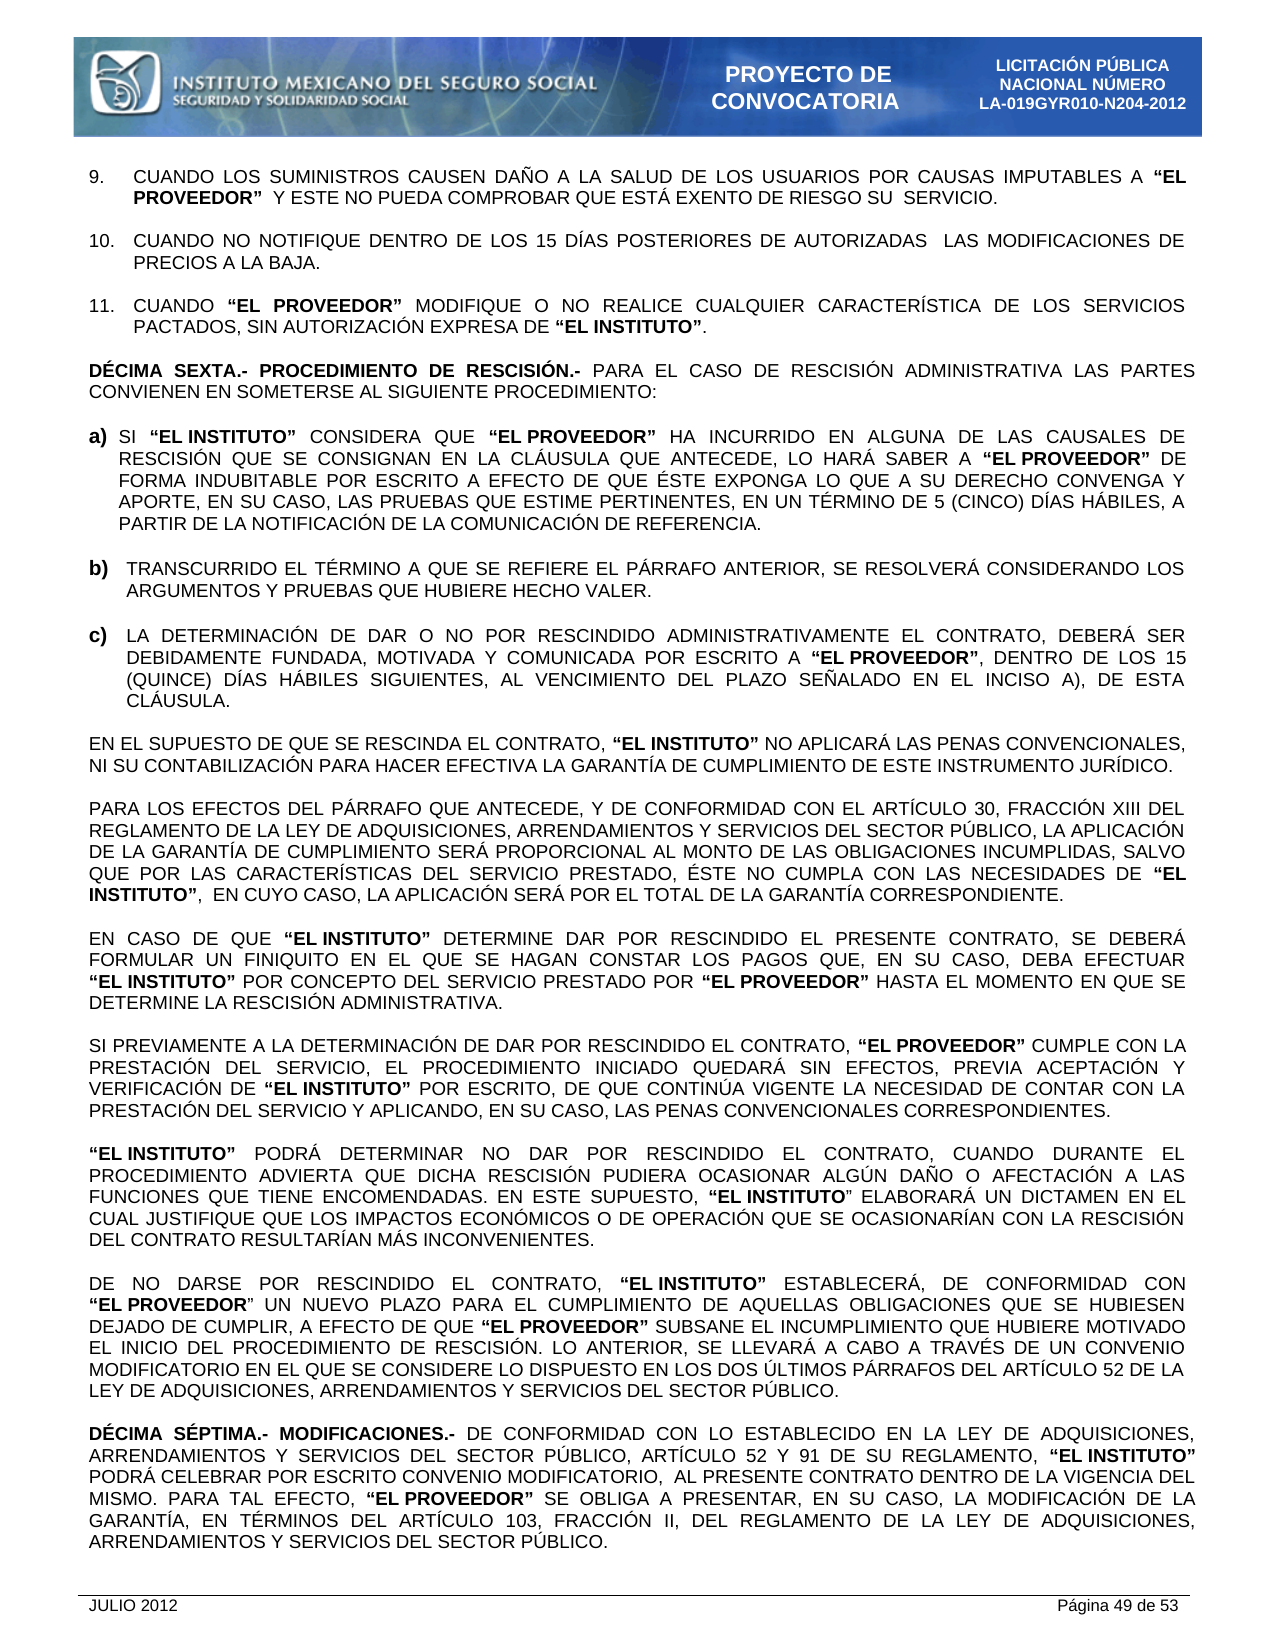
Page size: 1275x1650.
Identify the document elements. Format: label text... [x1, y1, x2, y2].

text DÉCIMA SEXTA.- PROCEDIMIENTO DE RESCISIÓN.- PARA EL CASO DE RESCISIÓN ADMINISTRATIVA LAS PARTES CONVIENEN EN SOMETERSE AL SIGUIENTE PROCEDIMIENTO: [89, 359, 1196, 403]
list LA DETERMINACIÓN DE DAR O NO POR RESCINDIDO ADMINISTRATIVAMENTE EL CONTRATO, DEBERÁ SER DEBIDAMENTE FUNDADA, MOTIVADA Y COMUNICADA POR ESCRITO A “EL PROVEEDOR”, DENTRO DE LOS 15 (QUINCE) DÍAS HÁBILES SIGUIENTES, AL VENCIMIENTO DEL PLAZO SEÑALADO EN EL INCISO A), DE ESTA CLÁUSULA. [89, 623, 1186, 712]
text PARA LOS EFECTOS DEL PÁRRAFO QUE ANTECEDE, Y DE CONFORMIDAD CON EL ARTÍCULO 30, FRACCIÓN XIII DEL REGLAMENTO DE LA LEY DE ADQUISICIONES, ARRENDAMIENTOS Y SERVICIOS DEL SECTOR PÚBLICO, LA APLICACIÓN DE LA GARANTÍA DE CUMPLIMIENTO SERÁ PROPORCIONAL AL MONTO DE LAS OBLIGACIONES INCUMPLIDAS, SALVO QUE POR LAS CARACTERÍSTICAS DEL SERVICIO PRESTADO, ÉSTE NO CUMPLA CON LAS NECESIDADES DE “EL INSTITUTO”, EN CUYO CASO, LA APLICACIÓN SERÁ POR EL TOTAL DE LA GARANTÍA CORRESPONDIENTE. [89, 798, 1186, 906]
text EN CASO DE QUE “EL INSTITUTO” DETERMINE DAR POR RESCINDIDO EL PRESENTE CONTRATO, SE DEBERÁ FORMULAR UN FINIQUITO EN EL QUE SE HAGAN CONSTAR LOS PAGOS QUE, EN SU CASO, DEBA EFECTUAR “EL INSTITUTO” POR CONCEPTO DEL SERVICIO PRESTADO POR “EL PROVEEDOR” HASTA EL MOMENTO EN QUE SE DETERMINE LA RESCISIÓN ADMINISTRATIVA. [89, 927, 1186, 1013]
list CUANDO “EL PROVEEDOR” MODIFIQUE O NO REALICE CUALQUIER CARACTERÍSTICA DE LOS SERVICIOS PACTADOS, SIN AUTORIZACIÓN EXPRESA DE “EL INSTITUTO”. [89, 295, 1186, 338]
list CUANDO NO NOTIFIQUE DENTRO DE LOS 15 DÍAS POSTERIORES DE AUTORIZADAS LAS MODIFICACIONES DE PRECIOS A LA BAJA. [89, 230, 1186, 273]
text DÉCIMA SÉPTIMA.- MODIFICACIONES.- DE CONFORMIDAD CON LO ESTABLECIDO EN LA LEY DE ADQUISICIONES, ARRENDAMIENTOS Y SERVICIOS DEL SECTOR PÚBLICO, ARTÍCULO 52 Y 91 DE SU REGLAMENTO, “EL INSTITUTO” PODRÁ CELEBRAR POR ESCRITO CONVENIO MODIFICATORIO, AL PRESENTE CONTRATO DENTRO DE LA VIGENCIA DEL MISMO. PARA TAL EFECTO, “EL PROVEEDOR” SE OBLIGA A PRESENTAR, EN SU CASO, LA MODIFICACIÓN DE LA GARANTÍA, EN TÉRMINOS DEL ARTÍCULO 103, FRACCIÓN II, DEL REGLAMENTO DE LA LEY DE ADQUISICIONES, ARRENDAMIENTOS Y SERVICIOS DEL SECTOR PÚBLICO. [89, 1423, 1196, 1553]
text DE NO DARSE POR RESCINDIDO EL CONTRATO, “EL INSTITUTO” ESTABLECERÁ, DE CONFORMIDAD CON “EL PROVEEDOR” UN NUEVO PLAZO PARA EL CUMPLIMIENTO DE AQUELLAS OBLIGACIONES QUE SE HUBIESEN DEJADO DE CUMPLIR, A EFECTO DE QUE “EL PROVEEDOR” SUBSANE EL INCUMPLIMIENTO QUE HUBIERE MOTIVADO EL INICIO DEL PROCEDIMIENTO DE RESCISIÓN. LO ANTERIOR, SE LLEVARÁ A CABO A TRAVÉS DE UN CONVENIO MODIFICATORIO EN EL QUE SE CONSIDERE LO DISPUESTO EN LOS DOS ÚLTIMOS PÁRRAFOS DEL ARTÍCULO 52 DE LA LEY DE ADQUISICIONES, ARRENDAMIENTOS Y SERVICIOS DEL SECTOR PÚBLICO. [89, 1272, 1186, 1402]
list TRANSCURRIDO EL TÉRMINO A QUE SE REFIERE EL PÁRRAFO ANTERIOR, SE RESOLVERÁ CONSIDERANDO LOS ARGUMENTOS Y PRUEBAS QUE HUBIERE HECHO VALER. [89, 556, 1186, 601]
text SI PREVIAMENTE A LA DETERMINACIÓN DE DAR POR RESCINDIDO EL CONTRATO, “EL PROVEEDOR” CUMPLE CON LA PRESTACIÓN DEL SERVICIO, EL PROCEDIMIENTO INICIADO QUEDARÁ SIN EFECTOS, PREVIA ACEPTACIÓN Y VERIFICACIÓN DE “EL INSTITUTO” POR ESCRITO, DE QUE CONTINÚA VIGENTE LA NECESIDAD DE CONTAR CON LA PRESTACIÓN DEL SERVICIO Y APLICANDO, EN SU CASO, LAS PENAS CONVENCIONALES CORRESPONDIENTES. [89, 1035, 1186, 1121]
text “EL INSTITUTO” PODRÁ DETERMINAR NO DAR POR RESCINDIDO EL CONTRATO, CUANDO DURANTE EL PROCEDIMIENTO ADVIERTA QUE DICHA RESCISIÓN PUDIERA OCASIONAR ALGÚN DAÑO O AFECTACIÓN A LAS FUNCIONES QUE TIENE ENCOMENDADAS. EN ESTE SUPUESTO, “EL INSTITUTO” ELABORARÁ UN DICTAMEN EN EL CUAL JUSTIFIQUE QUE LOS IMPACTOS ECONÓMICOS O DE OPERACIÓN QUE SE OCASIONARÍAN CON LA RESCISIÓN DEL CONTRATO RESULTARÍAN MÁS INCONVENIENTES. [89, 1143, 1186, 1251]
list CUANDO LOS SUMINISTROS CAUSEN DAÑO A LA SALUD DE LOS USUARIOS POR CAUSAS IMPUTABLES A “EL PROVEEDOR” Y ESTE NO PUEDA COMPROBAR QUE ESTÁ EXENTO DE RIESGO SU SERVICIO. [89, 165, 1186, 208]
text EN EL SUPUESTO DE QUE SE RESCINDA EL CONTRATO, “EL INSTITUTO” NO APLICARÁ LAS PENAS CONVENCIONALES, NI SU CONTABILIZACIÓN PARA HACER EFECTIVA LA GARANTÍA DE CUMPLIMIENTO DE ESTE INSTRUMENTO JURÍDICO. [89, 733, 1186, 776]
picture [73, 37, 1202, 137]
list SI “EL INSTITUTO” CONSIDERA QUE “EL PROVEEDOR” HA INCURRIDO EN ALGUNA DE LAS CAUSALES DE RESCISIÓN QUE SE CONSIGNAN EN LA CLÁUSULA QUE ANTECEDE, LO HARÁ SABER A “EL PROVEEDOR” DE FORMA INDUBITABLE POR ESCRITO A EFECTO DE QUE ÉSTE EXPONGA LO QUE A SU DERECHO CONVENGA Y APORTE, EN SU CASO, LAS PRUEBAS QUE ESTIME PERTINENTES, EN UN TÉRMINO DE 5 (CINCO) DÍAS HÁBILES, A PARTIR DE LA NOTIFICACIÓN DE LA COMUNICACIÓN DE REFERENCIA. [89, 424, 1186, 534]
